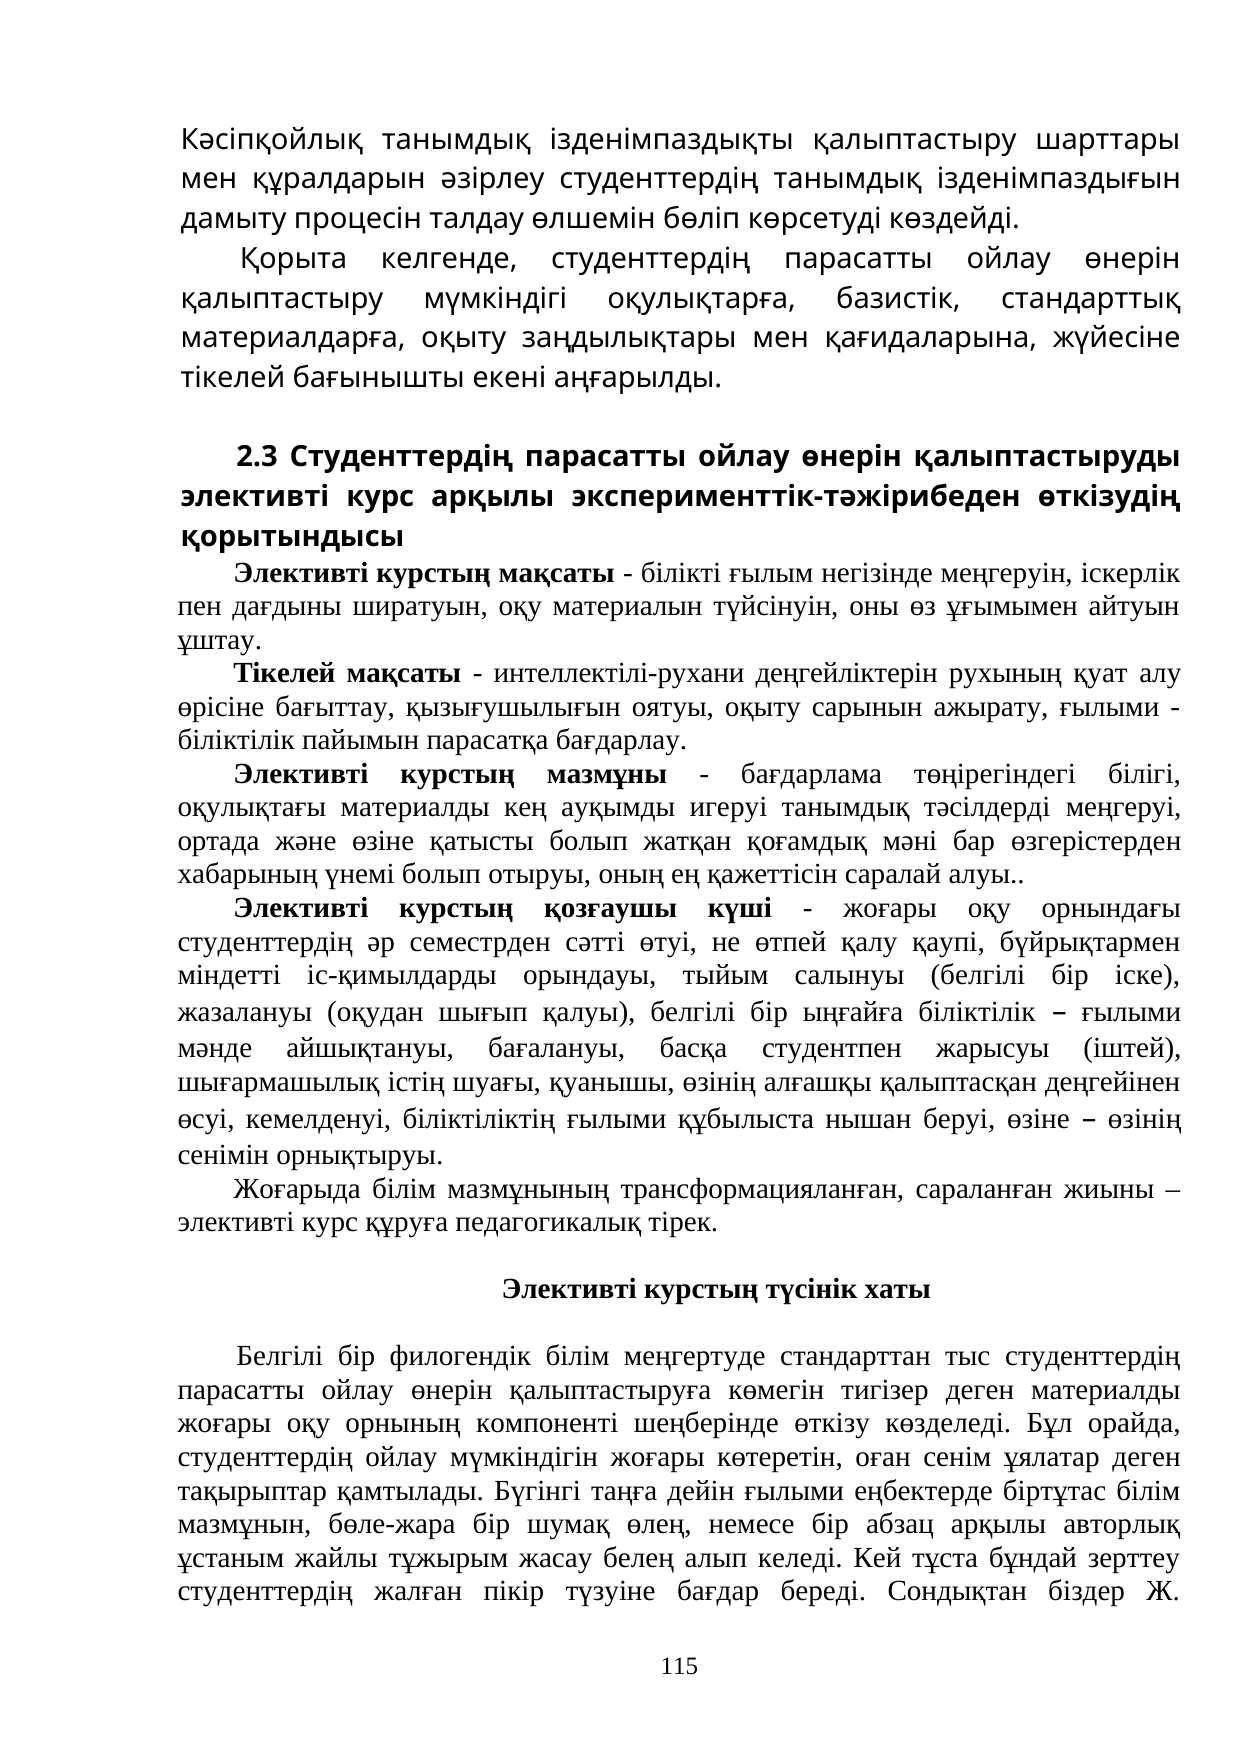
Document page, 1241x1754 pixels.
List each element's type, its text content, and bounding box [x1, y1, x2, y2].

text 2.3 Студенттердің парасатты ойлау өнерін қалыптастыруды элективті курс арқылы эксперименттік-тәжірибеден өткізудің қорытындысы [180, 436, 1181, 555]
text Жоғарыда білім мазмұнының трансформацияланған, сараланған жиыны – элективті курс құруға педагогикалық тірек. [177, 1171, 1181, 1238]
text Элективті курстың мақсаты - білікті ғылым негізінде меңгеруін, іскерлік пен дағдыны ширатуын, оқу материалын түйсінуін, оны өз ұғымымен айтуын ұштау. [177, 555, 1181, 655]
text Тікелей мақсаты - интеллектілі-рухани деңгейліктерін рухының қуат алу өрісіне бағыттау, қызығушылығын оятуы, оқыту сарынын ажырату, ғылыми - біліктілік пайымын парасатқа бағдарлау. [177, 655, 1181, 756]
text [180, 118, 1181, 237]
text Элективті курстың қозғаушы күші - жоғары оқу орнындағы студенттердің әр семестрден сәтті өтуі, не өтпей қалу қаупі, бүйрықтармен міндетті іс-қимылдарды орындауы, тыйым салынуы (белгілі бір іске), жазалануы (оқудан шығып қалуы), белгілі бір ыңғайға біліктілік – ғылыми мәнде айшықтануы, бағалануы, басқа студентпен жарысуы (іштей), шығармашылық істің шуағы, қуанышы, өзінің алғашқы қалыптасқан деңгейінен өсуі, кемелденуі, біліктіліктің ғылыми құбылыста нышан беруі, өзіне – өзінің сенімін орнықтыруы. [177, 890, 1181, 1171]
text Элективті курстың түсінік хаты [177, 1271, 1181, 1305]
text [177, 1338, 1181, 1607]
text Қорыта келгенде, студенттердің парасатты ойлау өнерін қалыптастыру мүмкіндігі оқулықтарға, базистік, стандарттық материалдарға, оқыту заңдылықтары мен қағидаларына, жүйесіне тікелей бағынышты екені аңғарылды. [180, 237, 1181, 396]
text Элективті курстың мазмұны - бағдарлама төңірегіндегі білігі, оқулықтағы материалды кең ауқымды игеруі танымдық тәсілдерді меңгеруі, ортада және өзіне қатысты болып жатқан қоғамдық мәні бар өзгерістерден хабарының үнемі болып отыруы, оның ең қажеттісін саралай алуы.. [177, 756, 1181, 890]
